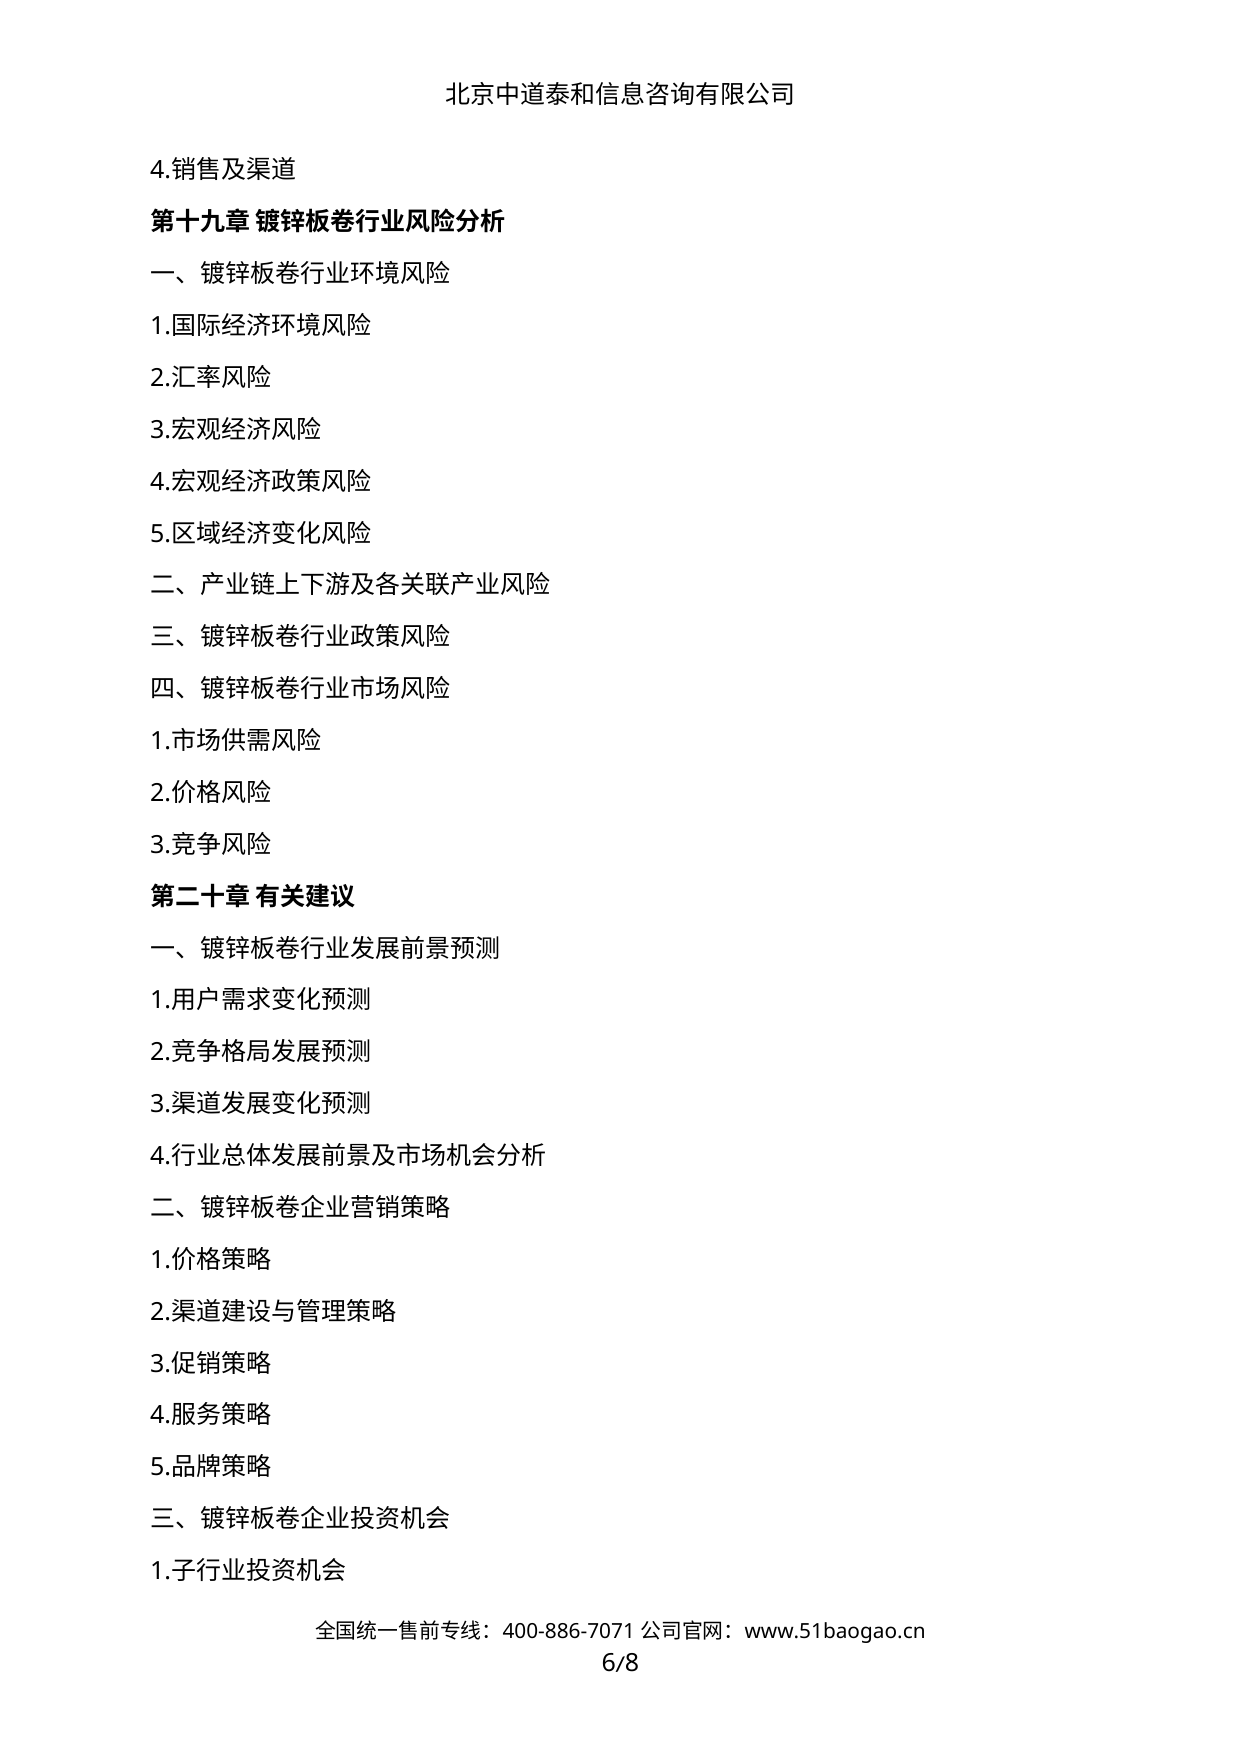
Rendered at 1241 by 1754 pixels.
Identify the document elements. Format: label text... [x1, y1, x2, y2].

text 3.渠道发展变化预测 [150, 1084, 1090, 1120]
text 4.销售及渠道 [150, 150, 1090, 186]
text 三、镀锌板卷行业政策风险 [150, 617, 1090, 653]
text 1.国际经济环境风险 [150, 306, 1090, 342]
text 4.宏观经济政策风险 [150, 461, 1090, 497]
text 4.行业总体发展前景及市场机会分析 [150, 1136, 1090, 1172]
text 1.市场供需风险 [150, 721, 1090, 757]
text 二、产业链上下游及各关联产业风险 [150, 565, 1090, 601]
text 3.宏观经济风险 [150, 409, 1090, 446]
text 3.促销策略 [150, 1343, 1090, 1379]
text 一、镀锌板卷行业环境风险 [150, 254, 1090, 290]
text 一、镀锌板卷行业发展前景预测 [150, 928, 1090, 964]
text 1.价格策略 [150, 1239, 1090, 1276]
text 3.竞争风险 [150, 824, 1090, 861]
text 二、镀锌板卷企业营销策略 [150, 1187, 1090, 1224]
text 2.价格风险 [150, 772, 1090, 809]
text 2.汇率风险 [150, 357, 1090, 394]
text 5.区域经济变化风险 [150, 513, 1090, 549]
text 第十九章 镀锌板卷行业风险分析 [150, 202, 1090, 238]
text 1.用户需求变化预测 [150, 980, 1090, 1016]
text 四、镀锌板卷行业市场风险 [150, 669, 1090, 705]
text 5.品牌策略 [150, 1447, 1090, 1483]
text 2.渠道建设与管理策略 [150, 1291, 1090, 1327]
text 1.子行业投资机会 [150, 1551, 1090, 1587]
text 2.竞争格局发展预测 [150, 1032, 1090, 1068]
text 4.服务策略 [150, 1395, 1090, 1431]
text 三、镀锌板卷企业投资机会 [150, 1499, 1090, 1535]
text 第二十章 有关建议 [150, 876, 1090, 912]
